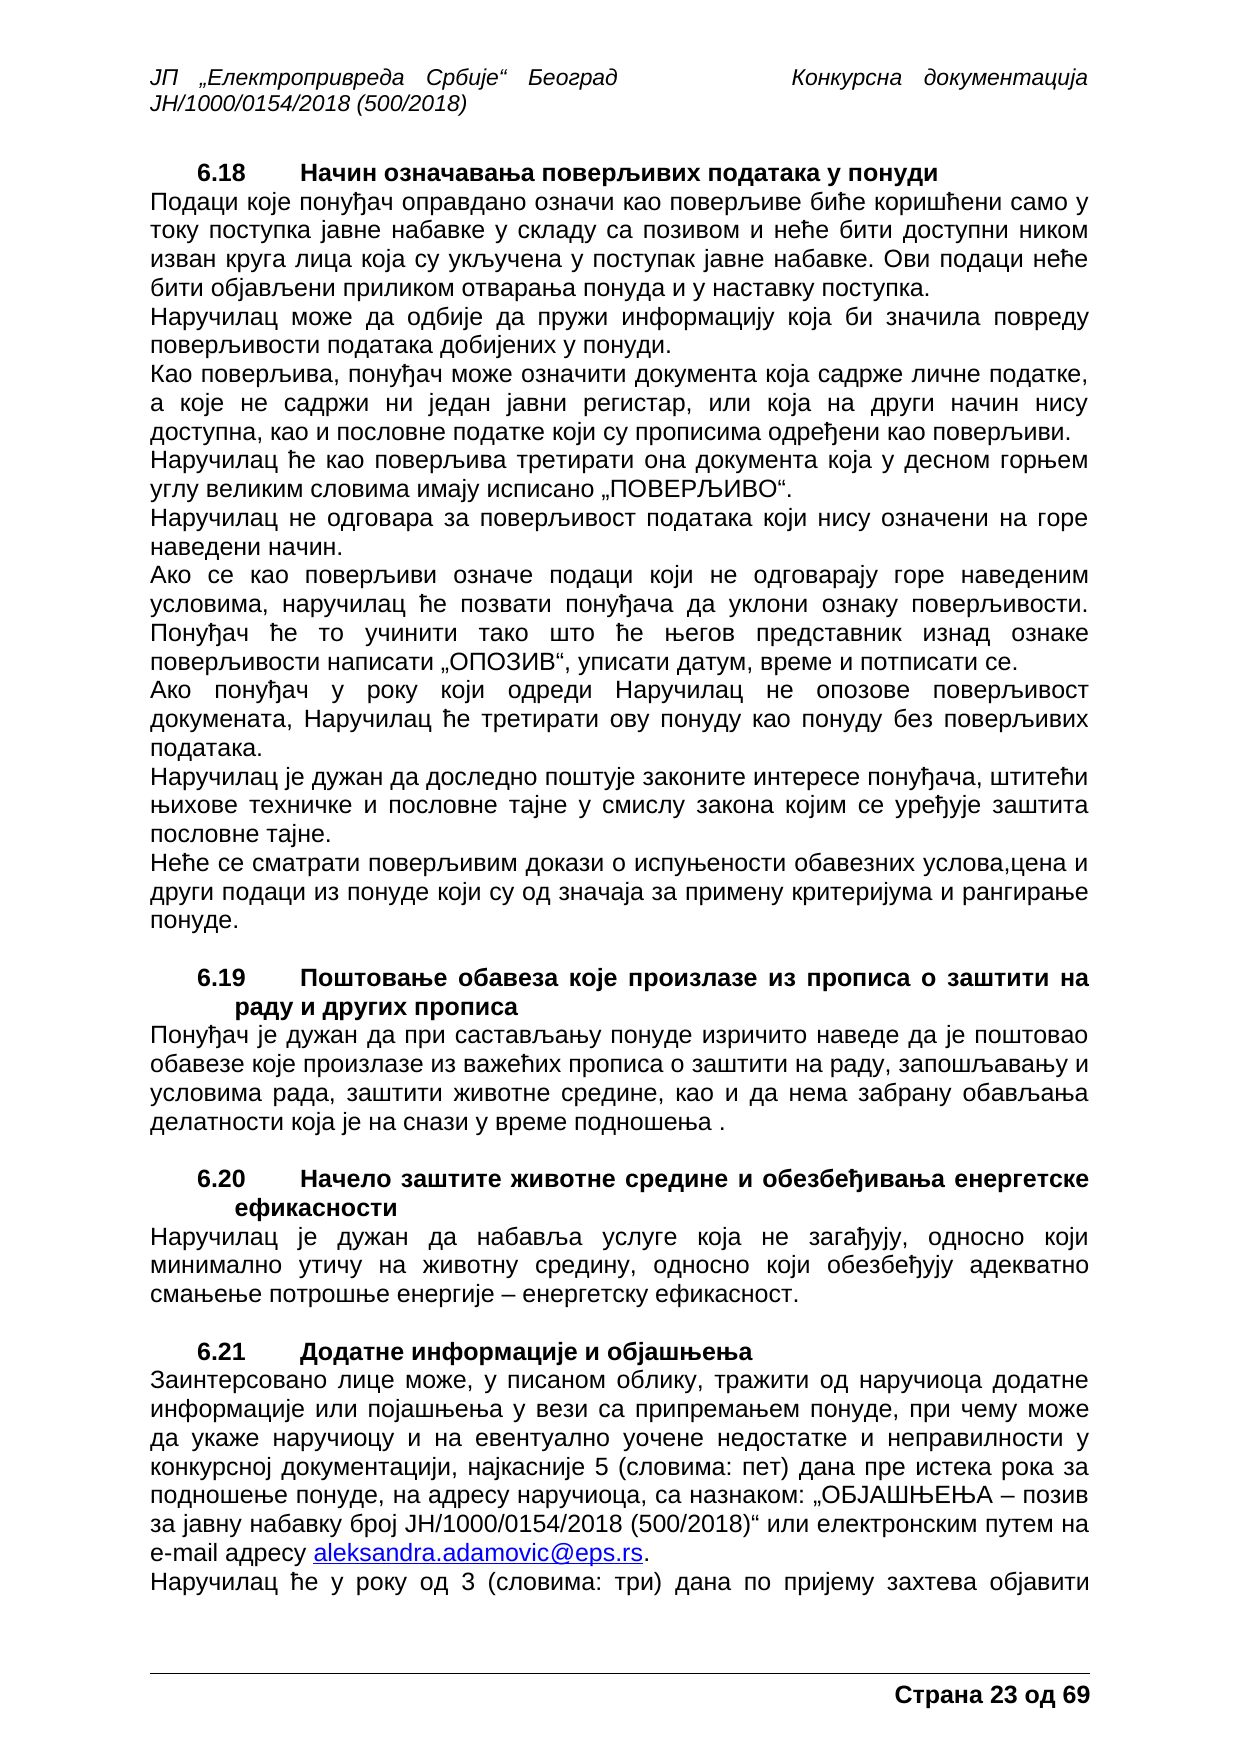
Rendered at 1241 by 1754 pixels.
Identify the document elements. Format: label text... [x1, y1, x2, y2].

text Наручилац ће као поверљива третирати она документа која у десном горњем углу великим словима имају исписано „ПОВЕРЉИВО“. [150, 445, 1090, 503]
text Наручилац је дужан да доследно поштује законите интересе понуђача, штитећи њихове техничке и пословне тајне у смислу закона којим се уређује заштита пословне тајне. [150, 761, 1090, 848]
text Неће се сматрати поверљивим докази о испуњености обавезних услова,цена и други подаци из понуде који су од значаја за примену критеријума и рангирање понуде. [150, 848, 1090, 934]
text Као поверљива, понуђач може означити документа која садрже личне податке, а које не садржи ни један јавни регистар, или која на други начин нису доступна, као и пословне податке који су прописима одређени као поверљиви. [150, 359, 1090, 445]
text Заинтерсовано лице може, у писаном облику, тражити од наручиоца додатне информације или појашњења у вези са припремањем понуде, при чему може да укаже наручиоцу и на евентуално уочене недостатке и неправилности у конкурсној документацији, најкасније 5 (словима: пет) дана пре истека рока за подношење понуде, на адресу наручиоца, са назнаком: „ОБЈАШЊЕЊА – позив за јавну набавку број ЈН/1000/0154/2018 (500/2018)“ или електронским путем на е-mail адресу aleksandra.adamovic@eps.rs. [150, 1365, 1090, 1566]
list Поштовање обавеза које произлазе из прописа о заштити на раду и других прописа [197, 963, 1090, 1020]
text Наручилац не одговара за поверљивост података који нису означени на горе наведени начин. [150, 503, 1090, 560]
text Ако се као поверљиви означе подаци који не одговарају горе наведеним условима, наручилац ће позвати понуђача да уклони ознаку поверљивости. Понуђач ће то учинити тако што ће његов представник изнад ознаке поверљивости написати „ОПОЗИВ“, уписати датум, време и потписати се. [150, 560, 1090, 675]
text Понуђач је дужан да при састављању понуде изричито наведе да је поштовао обавезе које произлазе из важећих прописа о заштити на раду, запошљавању и условима рада, заштити животне средине, као и да нема забрану обављања делатности која је на снази у време подношења . [150, 1020, 1090, 1135]
text Наручилац може да одбије да пружи информацију која би значила повреду поверљивости података добијених у понуди. [150, 301, 1090, 359]
list Начело заштите животне средине и обезбеђивања енергетске ефикасности [197, 1164, 1090, 1221]
list Додатне информације и објашњења [197, 1336, 1090, 1365]
list Начин означавања поверљивих података у понуди [197, 158, 1090, 186]
text Подаци које понуђач оправдано означи као поверљиве биће коришћени само у току поступка јавне набавке у складу са позивом и неће бити доступни ником изван круга лица која су укључена у поступак јавне набавке. Ови подаци неће бити објављени приликом отварања понуда и у наставку поступка. [150, 186, 1090, 301]
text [150, 1566, 1090, 1595]
text Ако понуђач у року који одреди Наручилац не опозове поверљивост докумената, Наручилац ће третирати ову понуду као понуду без поверљивих података. [150, 675, 1090, 761]
text Наручилац је дужан да набавља услуге која не загађују, односно који минимално утичу на животну средину, односно који обезбеђују адекватно смањење потрошње енергије – енергетску ефикасност. [150, 1221, 1090, 1308]
